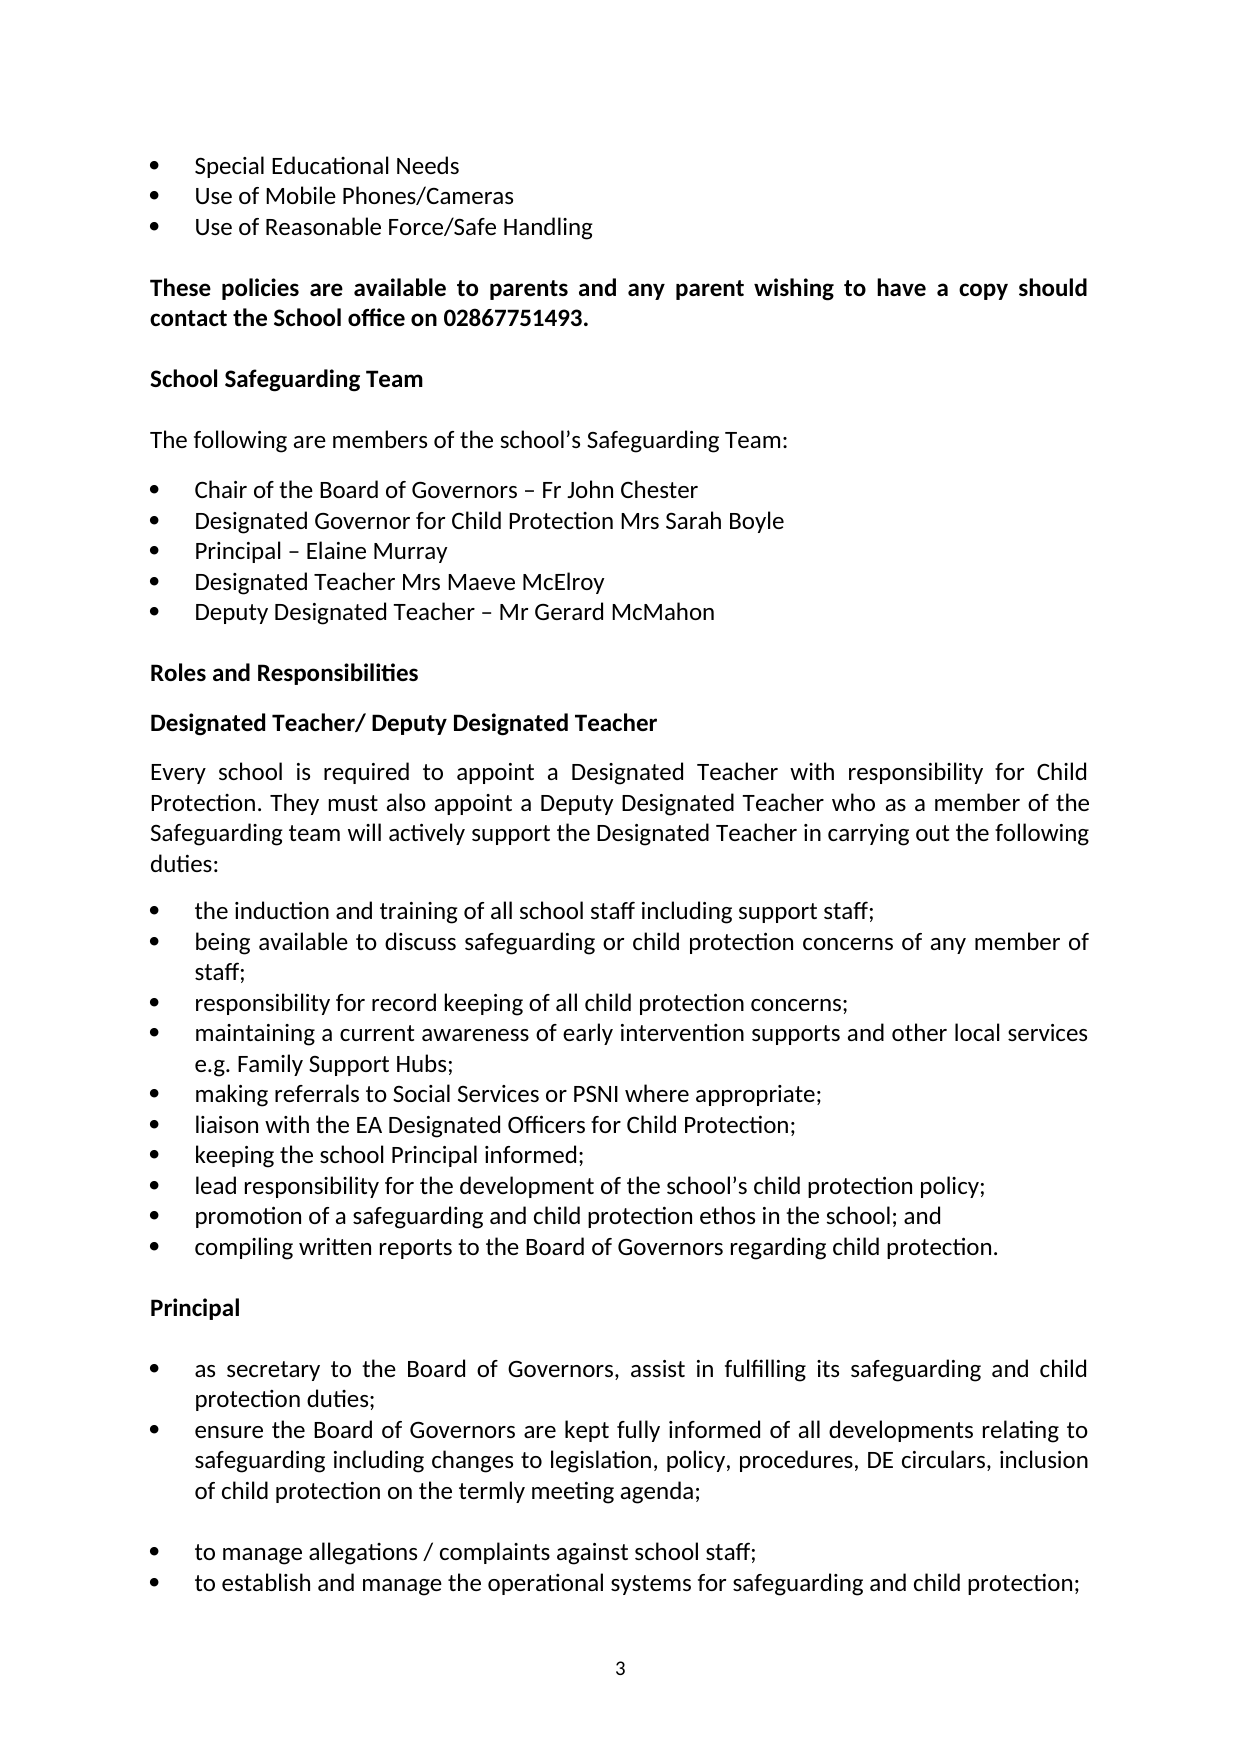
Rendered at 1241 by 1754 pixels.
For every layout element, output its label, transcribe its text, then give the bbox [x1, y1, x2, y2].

text Every school is required to appoint a Designated Teacher with responsibility for Child Protection. They must also appoint a Deputy Designated Teacher who as a member of the Safeguarding team will actively support the Designated Teacher in carrying out the following duties: [150, 757, 1090, 879]
list Designated Teacher Mrs Maeve McElroy [150, 566, 1090, 596]
list lead responsibility for the development of the school’s child protection policy; [150, 1170, 1090, 1201]
list the induction and training of all school staff including support staff; [150, 895, 1090, 926]
list being available to discuss safeguarding or child protection concerns of any member of staff; [150, 926, 1090, 987]
list promotion of a safeguarding and child protection ethos in the school; and [150, 1201, 1090, 1231]
text These policies are available to parents and any parent wishing to have a copy should contact the School office on 02867751493. [150, 272, 1090, 333]
list compiling written reports to the Board of Governors regarding child protection. [150, 1231, 1090, 1262]
list Use of Mobile Phones/Cameras [150, 181, 1090, 211]
list Designated Governor for Child Protection Mrs Sarah Boyle [150, 505, 1090, 535]
list keeping the school Principal informed; [150, 1139, 1090, 1170]
text Roles and Responsibilities [150, 657, 1090, 688]
text Principal [150, 1292, 1090, 1323]
text School Safeguarding Team [150, 364, 1090, 394]
text The following are members of the school’s Safeguarding Team: [150, 425, 1090, 455]
list to establish and manage the operational systems for safeguarding and child protection; [150, 1567, 1090, 1597]
list liaison with the EA Designated Officers for Child Protection; [150, 1109, 1090, 1139]
list Deputy Designated Teacher – Mr Gerard McMahon [150, 596, 1090, 627]
list maintaining a current awareness of early intervention supports and other local services e.g. Family Support Hubs; [150, 1017, 1090, 1078]
list to manage allegations / complaints against school staff; [150, 1536, 1090, 1567]
list Special Educational Needs [150, 150, 1090, 181]
list Use of Reasonable Force/Safe Handling [150, 211, 1090, 242]
list Chair of the Board of Governors – Fr John Chester [150, 474, 1090, 505]
text Designated Teacher/ Deputy Designated Teacher [150, 707, 1090, 737]
list making referrals to Social Services or PSNI where appropriate; [150, 1078, 1090, 1109]
list ensure the Board of Governors are kept fully informed of all developments relating to safeguarding including changes to legislation, policy, procedures, DE circulars, inclusion of child protection on the termly meeting agenda; [150, 1414, 1090, 1506]
list responsibility for record keeping of all child protection concerns; [150, 987, 1090, 1017]
list Principal – Elaine Murray [150, 535, 1090, 566]
list as secretary to the Board of Governors, assist in fulfilling its safeguarding and child protection duties; [150, 1353, 1090, 1414]
